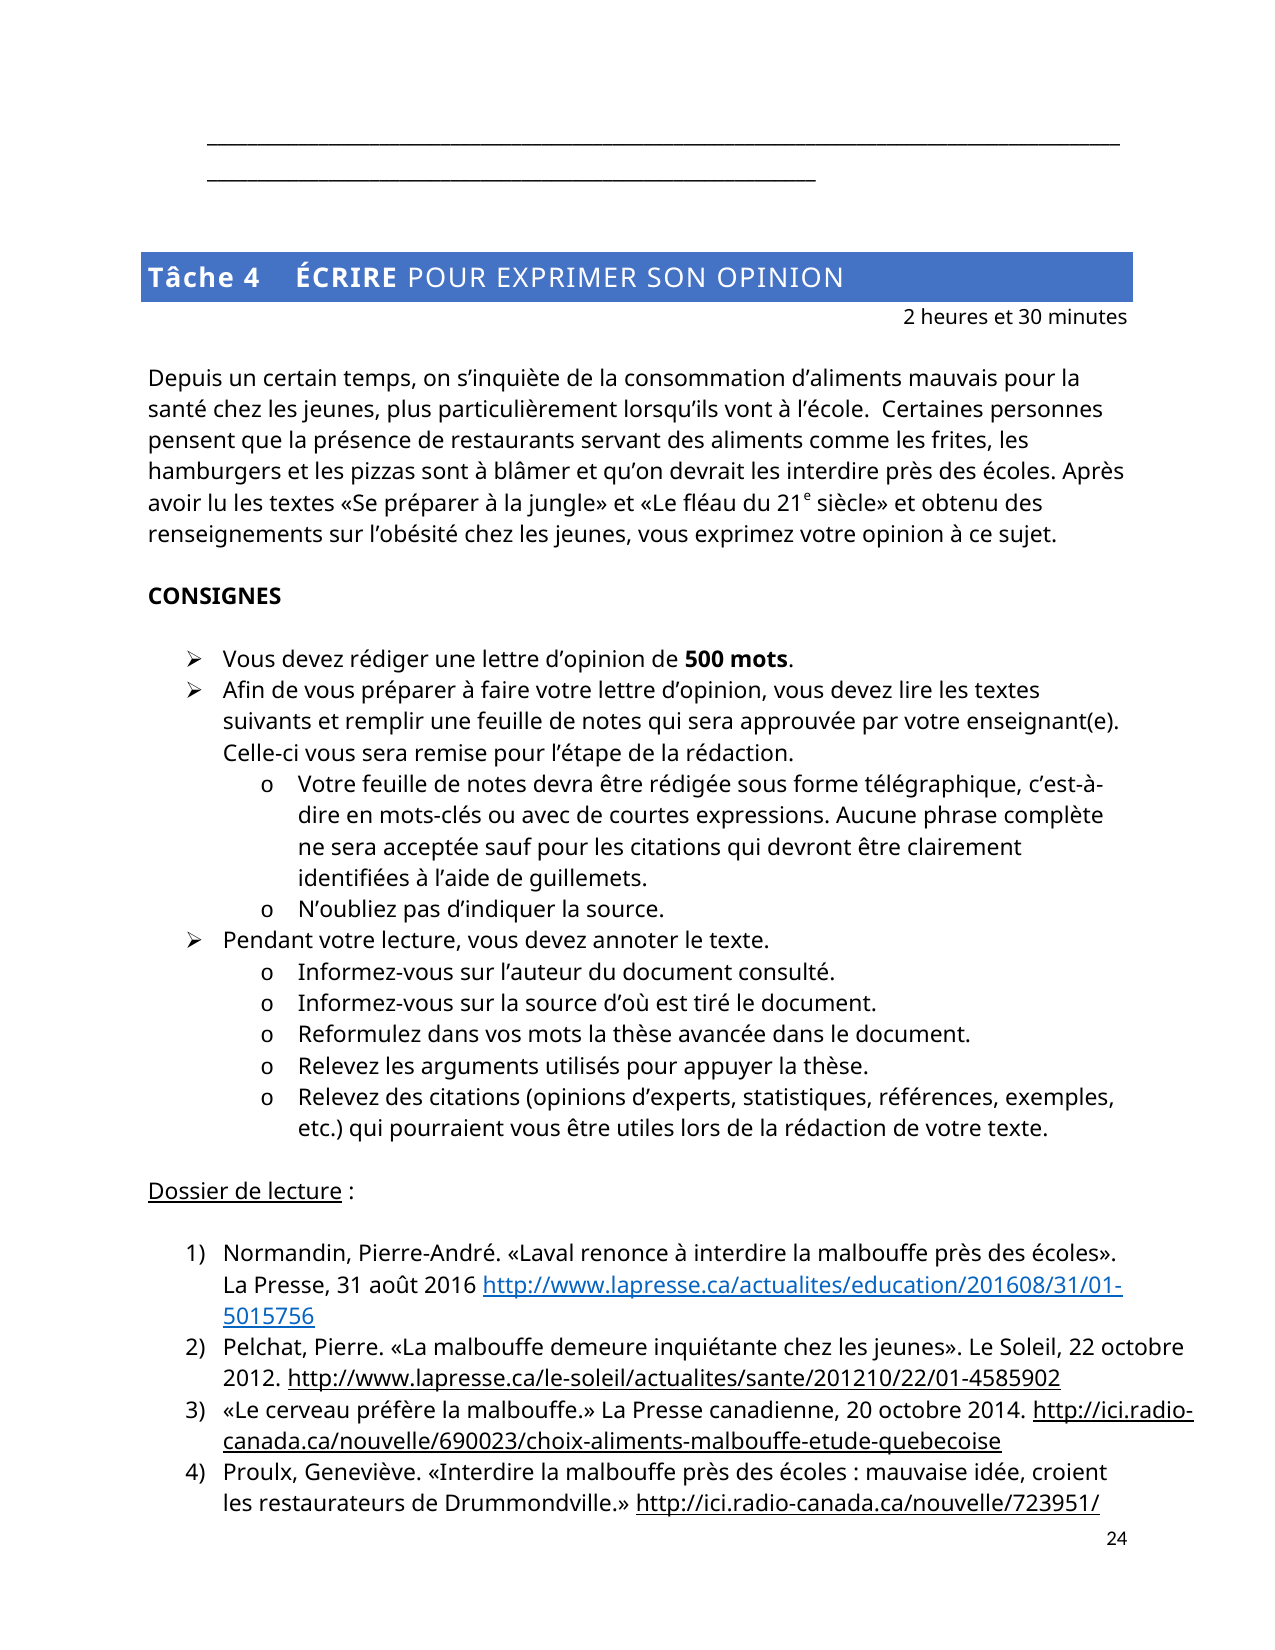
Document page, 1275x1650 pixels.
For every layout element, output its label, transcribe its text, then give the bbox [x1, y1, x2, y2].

list Relevez des citations (opinions d’experts, statistiques, références, exemples, etc.) qui pourraient vous être utiles lors de la rédaction de votre texte. [260, 1081, 1127, 1143]
list Votre feuille de notes devra être rédigée sous forme télégraphique, c’est-à-dire en mots-clés ou avec de courtes expressions. Aucune phrase complète ne sera acceptée sauf pour les citations qui devront être clairement identifiées à l’aide de guillemets. [260, 768, 1127, 893]
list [207, 118, 1127, 185]
list Pendant votre lecture, vous devez annoter le texte. [185, 924, 1127, 956]
list Relevez les arguments utilisés pour appuyer la thèse. [260, 1049, 1127, 1081]
list Reformulez dans vos mots la thèse avancée dans le document. [260, 1018, 1127, 1049]
list Normandin, Pierre-André. «Laval renonce à interdire la malbouffe près des écoles». La Presse, 31 août 2016 http://www.lapresse.ca/actualites/education/201608/31/01-5015756 [185, 1237, 1127, 1331]
list Afin de vous préparer à faire votre lettre d’opinion, vous devez lire les textes suivants et remplir une feuille de notes qui sera approuvée par votre enseignant(e). Celle-ci vous sera remise pour l’étape de la rédaction. [185, 674, 1127, 768]
list Pelchat, Pierre. «La malbouffe demeure inquiétante chez les jeunes». Le Soleil, 22 octobre 2012. http://www.lapresse.ca/le-soleil/actualites/sante/201210/22/01-4585902 [185, 1331, 1211, 1393]
list «Le cerveau préfère la malbouffe.» La Presse canadienne, 20 octobre 2014. http://ici.radio-canada.ca/nouvelle/690023/choix-aliments-malbouffe-etude-quebecoise [185, 1393, 1196, 1456]
text 2 heures et 30 minutes [148, 302, 1127, 330]
list Vous devez rédiger une lettre d’opinion de 500 mots. [185, 643, 1127, 674]
text Dossier de lecture : [148, 1175, 1127, 1206]
list N’oubliez pas d’indiquer la source. [260, 893, 1127, 924]
text CONSIGNES [148, 580, 1127, 612]
list Informez-vous sur l’auteur du document consulté. [260, 956, 1127, 987]
subtitle Tâche 4 Écrire pour exprimer son opinion [148, 259, 1127, 296]
text Depuis un certain temps, on s’inquiète de la consommation d’aliments mauvais pour la santé chez les jeunes, plus particulièrement lorsqu’ils vont à l’école. Certaines personnes pensent que la présence de restaurants servant des aliments comme les frites, les hamburgers et les pizzas sont à blâmer et qu’on devrait les interdire près des écoles. Après avoir lu les textes «Se préparer à la jungle» et «Le fléau du 21e siècle» et obtenu des renseignements sur l’obésité chez les jeunes, vous exprimez votre opinion à ce sujet. [148, 362, 1127, 549]
list Informez-vous sur la source d’où est tiré le document. [260, 987, 1127, 1018]
list Proulx, Geneviève. «Interdire la malbouffe près des écoles : mauvaise idée, croient les restaurateurs de Drummondville.» http://ici.radio-canada.ca/nouvelle/723951/ [185, 1456, 1127, 1518]
